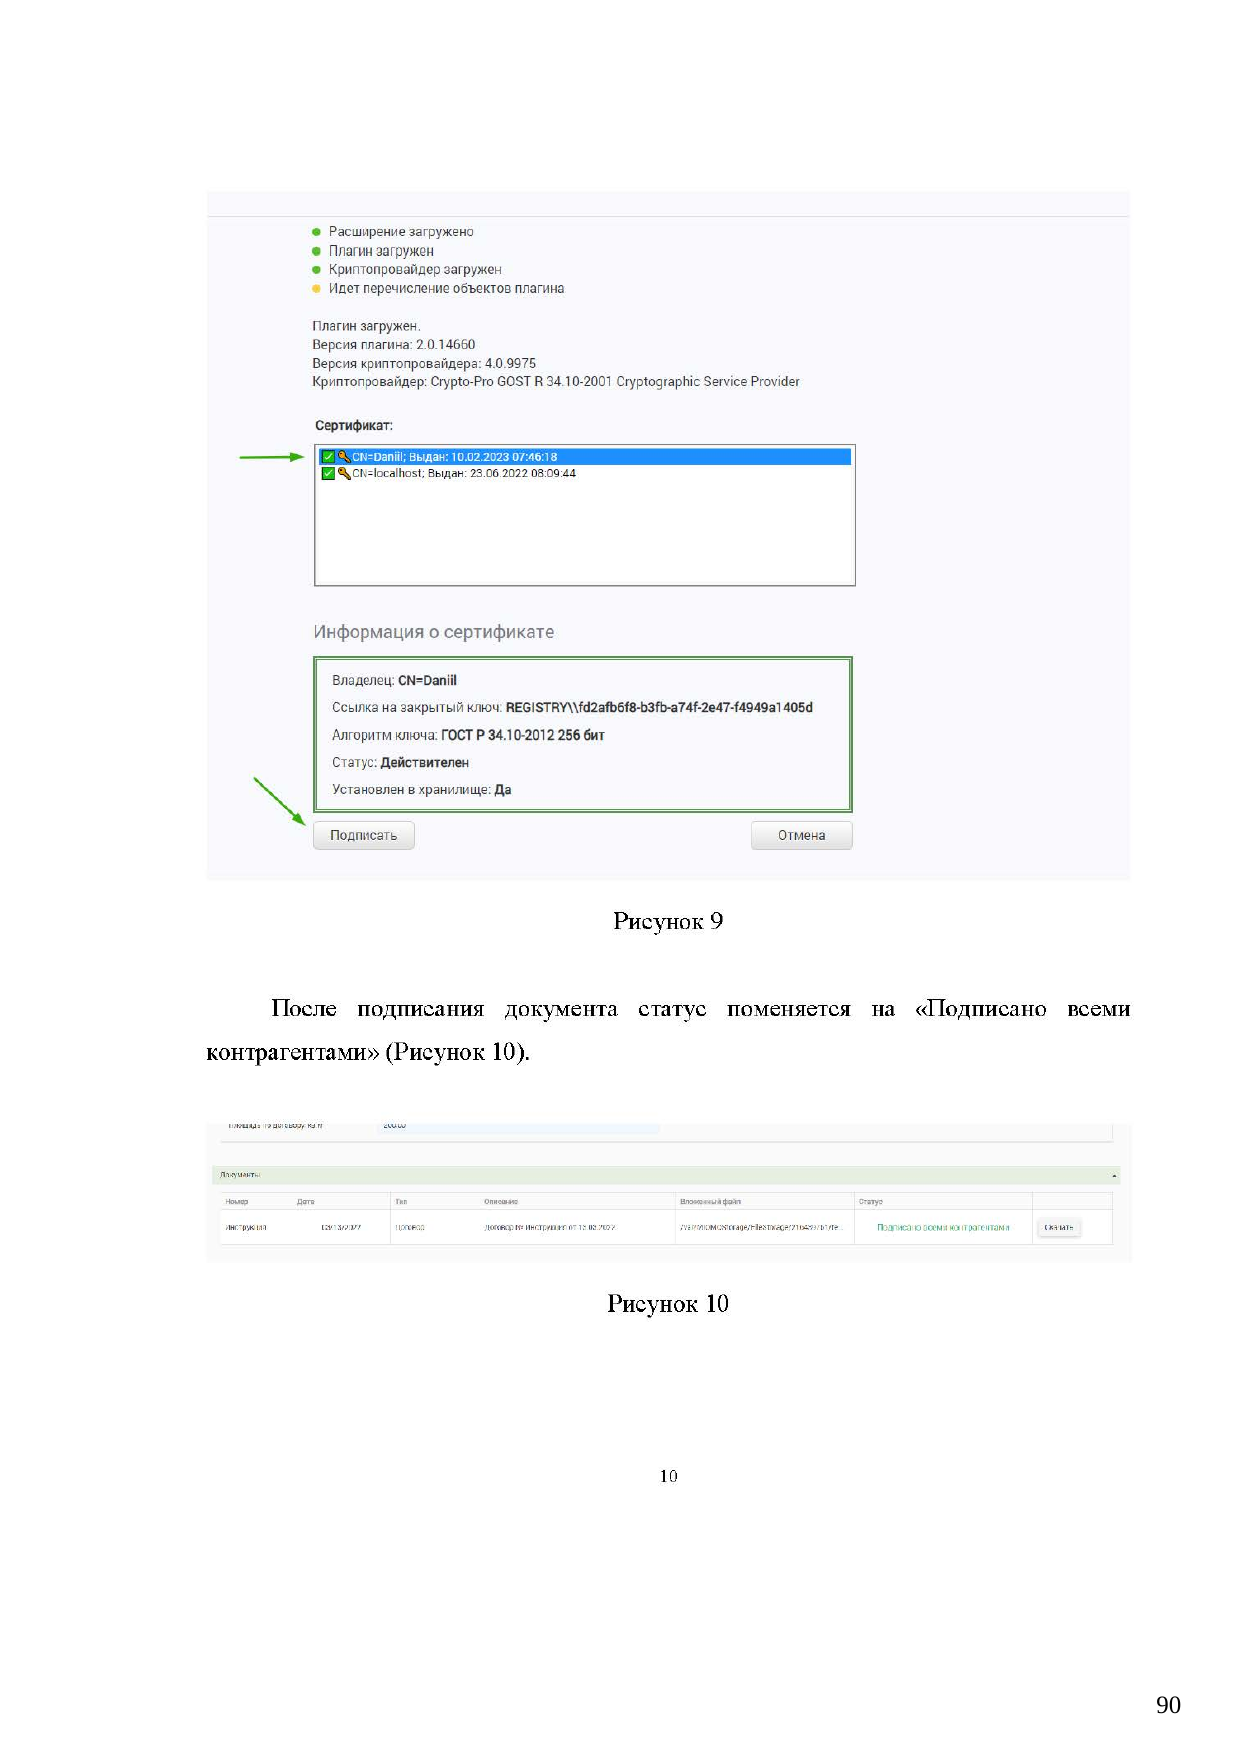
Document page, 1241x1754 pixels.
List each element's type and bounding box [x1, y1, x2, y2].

picture [103, 88, 1182, 1614]
